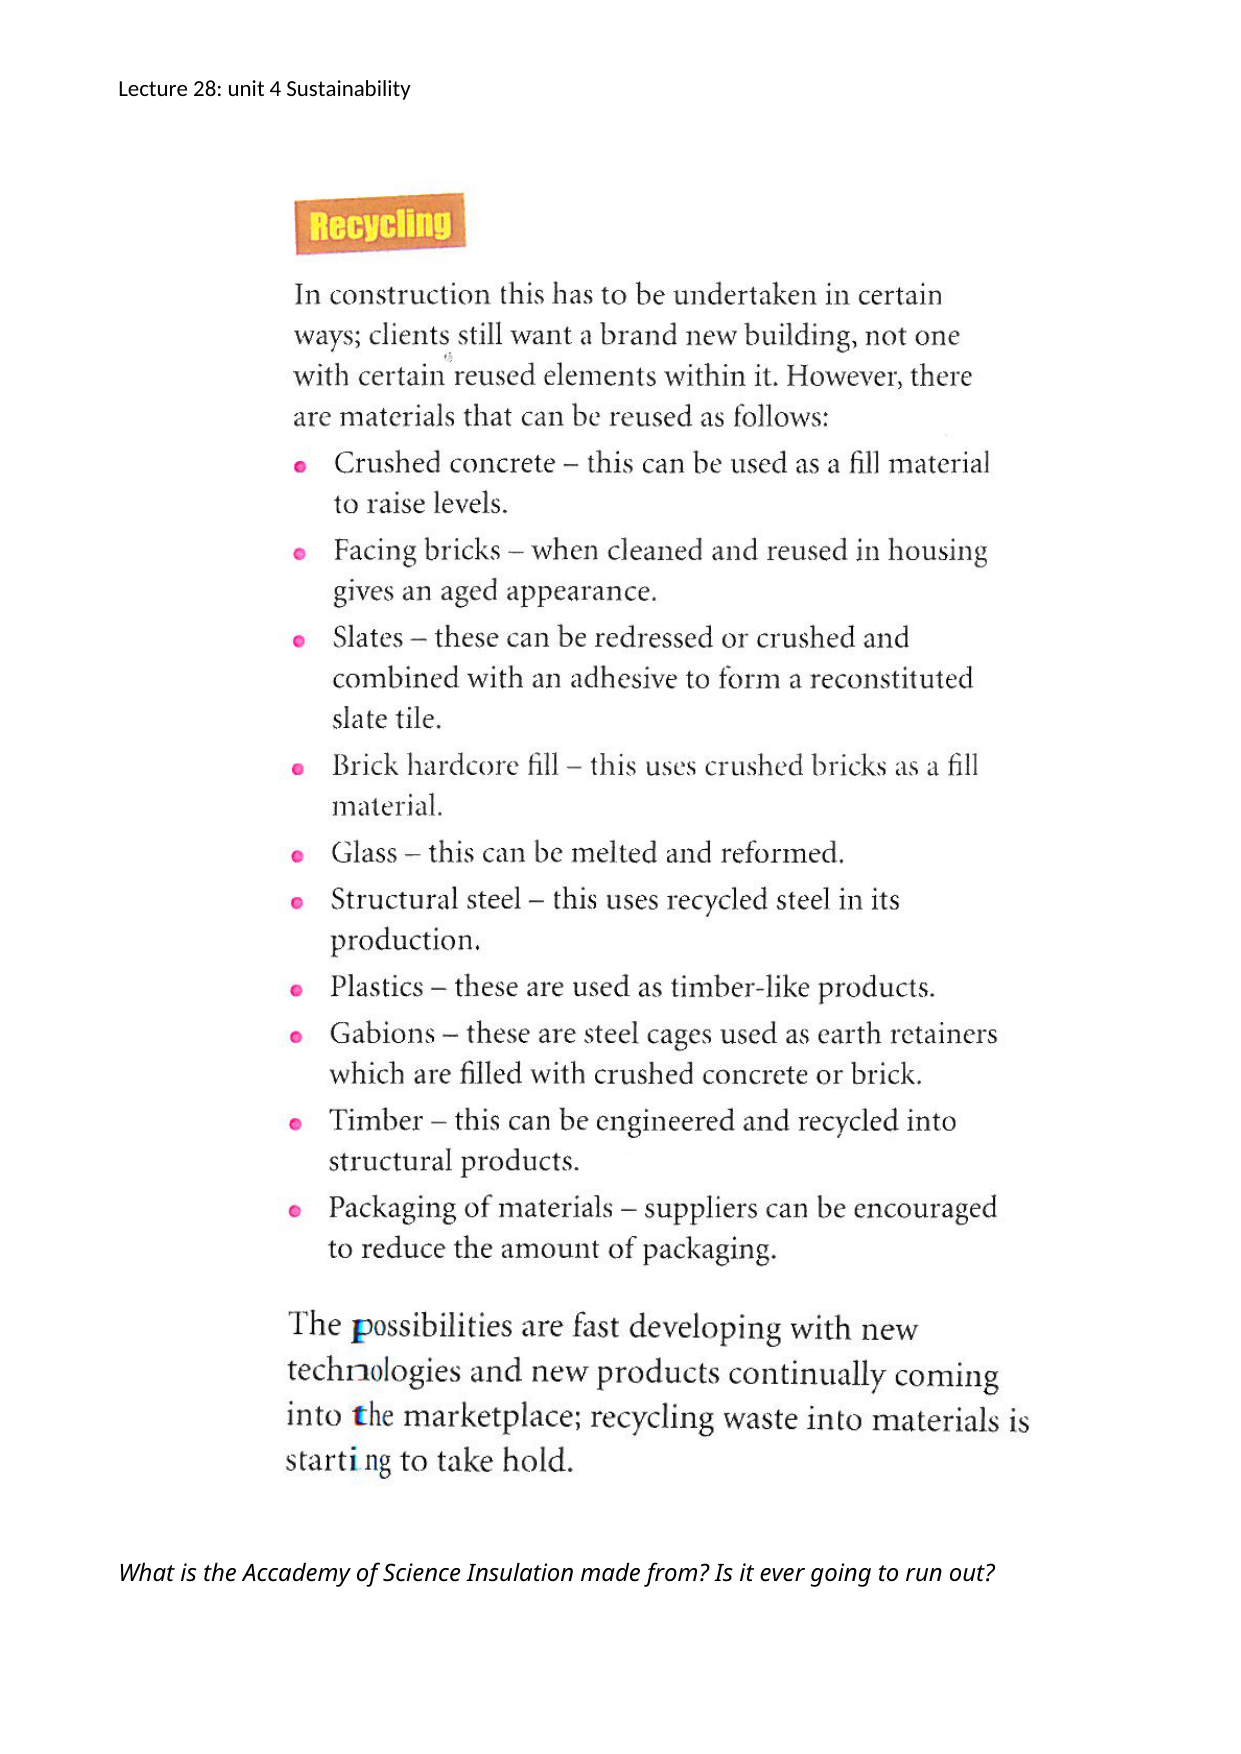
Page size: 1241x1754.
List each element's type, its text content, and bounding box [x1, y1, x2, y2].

text What is the Accademy of Science Insulation made from? Is it ever going to run out? [118, 1556, 1137, 1589]
